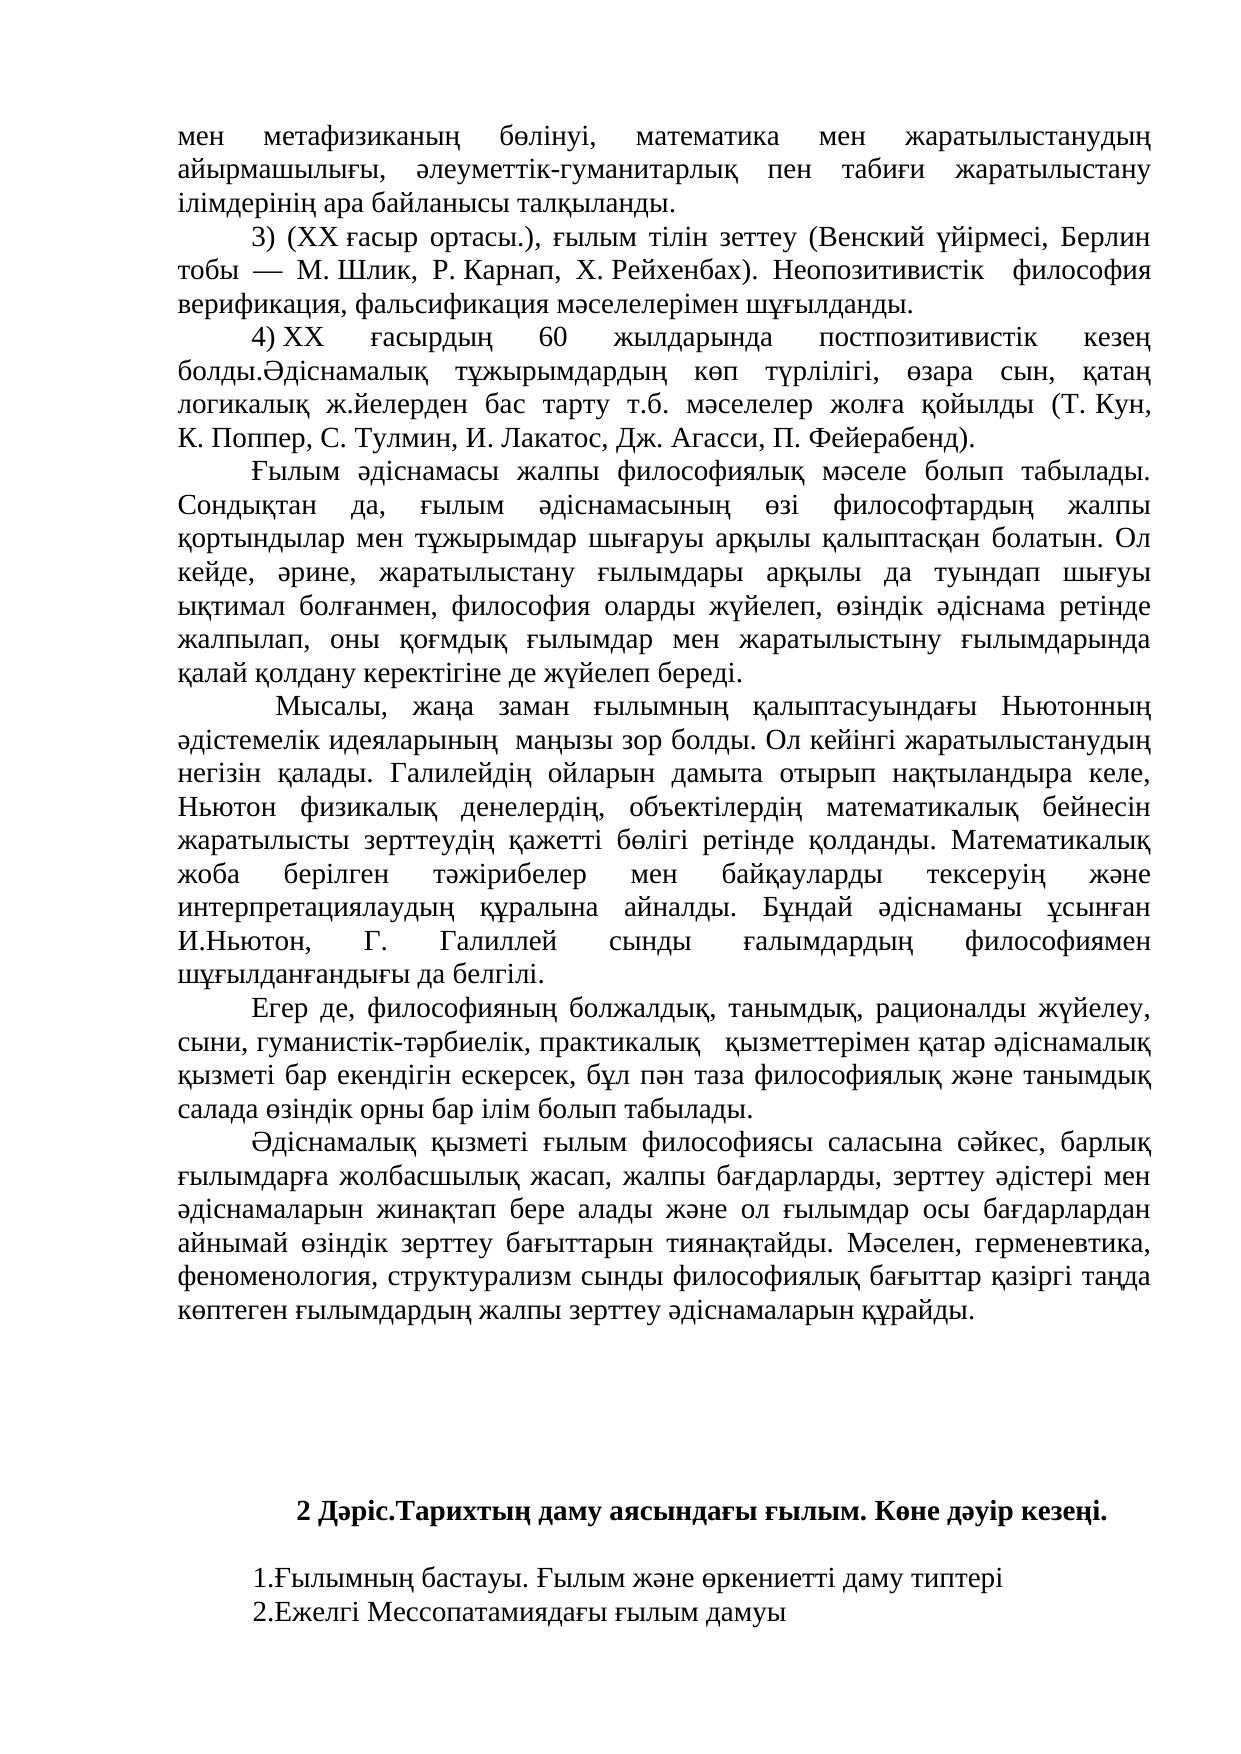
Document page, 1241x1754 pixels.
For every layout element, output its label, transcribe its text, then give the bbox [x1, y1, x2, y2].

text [177, 118, 1152, 219]
text 2 Дәріс.Тарихтың даму аясындағы ғылым. Көне дәуір кезеңі. [177, 1493, 1152, 1527]
text 3) (XX ғасыр ортасы.), ғылым тілін зеттеу (Венский үйірмесі, Берлин тобы — М. Шлик, Р. Карнап, Х. Рейхенбах). Неопозитивистік философия верификация, фальсификация мәселелерімен шұғылданды. [177, 219, 1152, 319]
text Әдіснамалық қызметі ғылым философиясы саласына сәйкес, барлық ғылымдарға жолбасшылық жасап, жалпы бағдарларды, зерттеу әдістері мен әдіснамаларын жинақтап бере алады және ол ғылымдар осы бағдарлардан айнымай өзіндік зерттеу бағыттарын тиянақтайды. Мәселен, герменевтика, феноменология, структурализм сынды философиялық бағыттар қазіргі таңда көптеген ғылымдардың жалпы зерттеу әдіснамаларын құрайды. [177, 1124, 1152, 1326]
list 2.Ежелгі Мессопатамиядағы ғылым дамуы [252, 1594, 1152, 1627]
text Мысалы, жаңа заман ғылымның қалыптасуындағы Ньютонның әдістемелік идеяларының маңызы зор болды. Ол кейінгі жаратылыстанудың негізін қалады. Галилейдің ойларын дамыта отырып нақтыландыра келе, Ньютон физикалық денелердің, объектілердің математикалық бейнесін жаратылысты зерттеудің қажетті бөлігі ретінде қолданды. Математикалық жоба берілген тәжірибелер мен байқауларды тексеруің және интерпретациялаудың құралына айналды. Бұндай әдіснаманы ұсынған И.Ньютон, Г. Галиллей сынды ғалымдардың философиямен шұғылданғандығы да белгілі. [177, 688, 1152, 990]
text Ғылым әдіснамасы жалпы философиялық мәселе болып табылады. Сондықтан да, ғылым әдіснамасының өзі философтардың жалпы қортындылар мен тұжырымдар шығаруы арқылы қалыптасқан болатын. Ол кейде, әрине, жаратылыстану ғылымдары арқылы да туындап шығуы ықтимал болғанмен, философия оларды жүйелеп, өзіндік әдіснама ретінде жалпылап, оны қоғмдық ғылымдар мен жаратылыстыну ғылымдарында қалай қолдану керектігіне де жүйелеп береді. [177, 453, 1152, 688]
list 1.Ғылымның бастауы. Ғылым және өркениетті даму типтері [252, 1560, 1152, 1594]
text 4) ХХ ғасырдың 60 жылдарында постпозитивистік кезең болды.Әдіснамалық тұжырымдардың көп түрлілігі, өзара сын, қатаң логикалық ж.йелерден бас тарту т.б. мәселелер жолға қойылды (Т. Кун, К. Поппер, С. Тулмин, И. Лакатос, Дж. Агасси, П. Фейерабенд). [177, 319, 1152, 453]
text Егер де, философияның болжалдық, танымдық, рационалды жүйелеу, сыни, гуманистік-тәрбиелік, практикалық қызметтерімен қатар әдіснамалық қызметі бар екендігін ескерсек, бұл пән таза философиялық және танымдық салада өзіндік орны бар ілім болып табылады. [177, 990, 1152, 1124]
